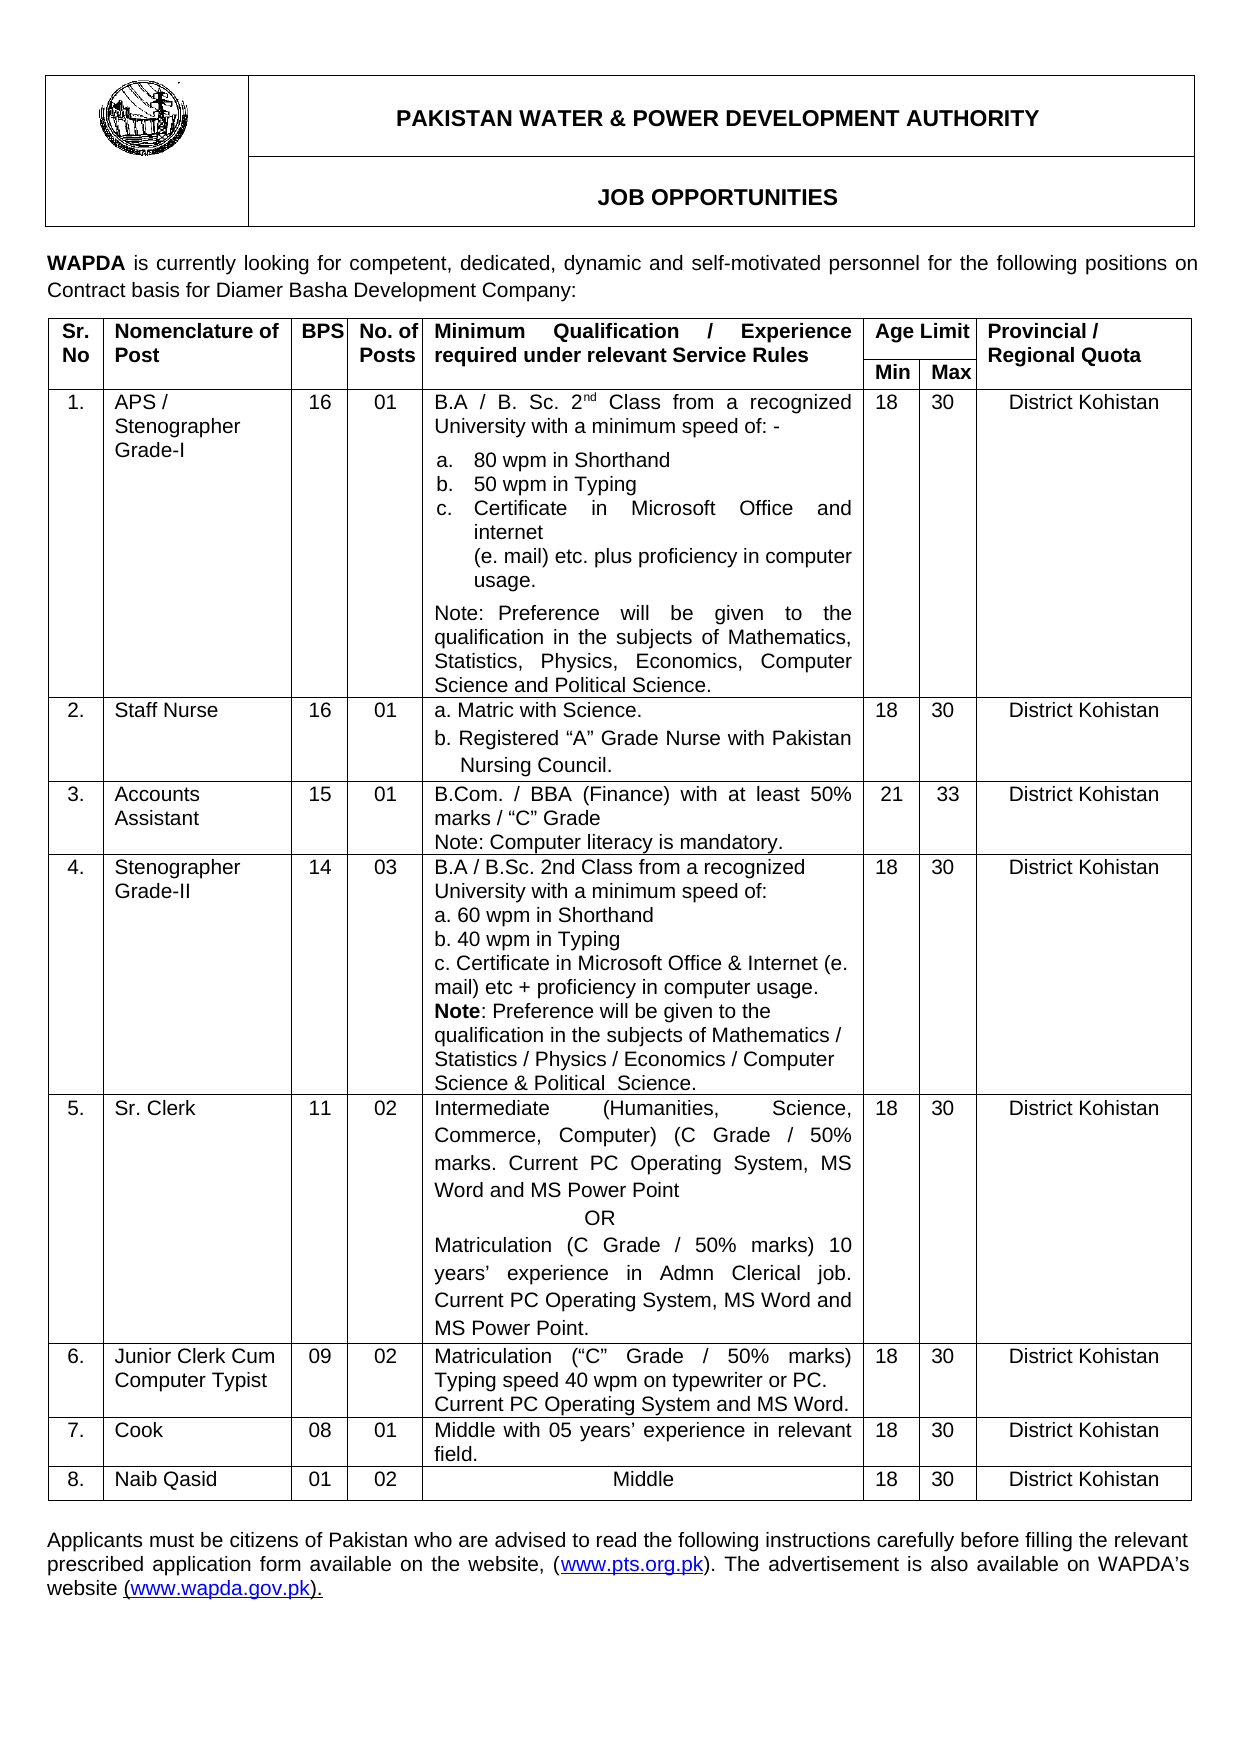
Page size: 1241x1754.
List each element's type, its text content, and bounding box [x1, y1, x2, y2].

table_cell Middle with 05 years’ experience in relevant field. [423, 1418, 863, 1466]
table_cell 18 [864, 698, 919, 781]
text WAPDA is currently looking for competent, dedicated, dynamic and self-motivated personnel for the following positions on Contract basis for Diamer Basha Development Company: [47, 250, 1200, 302]
table_header No. of Posts [348, 319, 422, 389]
table_cell 1. [49, 390, 103, 697]
table_cell 15 [292, 782, 347, 854]
table_cell B.Com. / BBA (Finance) with at least 50% marks / “C” Grade Note: Computer literacy is mandatory. [423, 782, 863, 854]
table_cell APS / Stenographer Grade-I [104, 390, 291, 697]
table_cell 01 [348, 782, 422, 854]
table_cell 09 [292, 1344, 347, 1417]
table_cell 21 [864, 782, 919, 854]
table_cell Junior Clerk Cum Computer Typist [104, 1344, 291, 1417]
table_cell Min [864, 360, 919, 389]
table_cell 33 [920, 782, 976, 854]
table_cell Cook [104, 1418, 291, 1466]
table_cell 16 [292, 698, 347, 781]
table_cell 18 [864, 1467, 919, 1500]
table_cell Staff Nurse [104, 698, 291, 781]
table_cell District Kohistan [977, 390, 1191, 697]
table_cell District Kohistan [977, 1095, 1191, 1343]
table_cell Max [920, 360, 976, 389]
table_cell 01 [292, 1467, 347, 1500]
table_cell 30 [920, 1344, 976, 1417]
table_header PAKISTAN WATER & POWER DEVELOPMENT AUTHORITY [249, 76, 1194, 156]
table_cell 30 [920, 855, 976, 1094]
table_cell 01 [348, 698, 422, 781]
table_header Minimum Qualification / Experience required under relevant Service Rules [423, 319, 863, 389]
table_cell 30 [920, 1467, 976, 1500]
table_cell District Kohistan [977, 1467, 1191, 1500]
table_cell 08 [292, 1418, 347, 1466]
table_cell B.A / B.Sc. 2nd Class from a recognized University with a minimum speed of: a. 60 wpm in Shorthand b. 40 wpm in Typing c. Certificate in Microsoft Office & Internet (e. mail) etc + proficiency in computer usage. Note: Preference will be given to the qualification in the subjects of Mathematics / Statistics / Physics / Economics / Computer Science & Political Science. [423, 855, 863, 1094]
table_cell 18 [864, 1418, 919, 1466]
text Applicants must be citizens of Pakistan who are advised to read the following instructions carefully before filling the relevant prescribed application form available on the website, (www.pts.org.pk). The advertisement is also available on WAPDA’s website (www.wapda.gov.pk). [47, 1528, 1191, 1600]
table_cell 18 [864, 390, 919, 697]
table_cell District Kohistan [977, 855, 1191, 1094]
table_header Sr. No [49, 319, 103, 389]
table_cell Sr. Clerk [104, 1095, 291, 1343]
table_cell 03 [348, 855, 422, 1094]
table_cell a. Matric with Science. b. Registered “A” Grade Nurse with Pakistan Nursing Council. [423, 698, 863, 781]
table_cell 18 [864, 1344, 919, 1417]
table_cell 8. [49, 1467, 103, 1500]
table_cell District Kohistan [977, 782, 1191, 854]
table_cell 18 [864, 1095, 919, 1343]
table_cell District Kohistan [977, 1344, 1191, 1417]
table_cell 7. [49, 1418, 103, 1466]
table_header Age Limit [864, 319, 976, 359]
table_cell Matriculation (“C” Grade / 50% marks) Typing speed 40 wpm on typewriter or PC. Current PC Operating System and MS Word. [423, 1344, 863, 1417]
table_cell 30 [920, 1095, 976, 1343]
table_cell 5. [49, 1095, 103, 1343]
table_cell 16 [292, 390, 347, 697]
table_cell Intermediate (Humanities, Science, Commerce, Computer) (C Grade / 50% marks. Current PC Operating System, MS Word and MS Power Point OR Matriculation (C Grade / 50% marks) 10 years’ experience in Admn Clerical job. Current PC Operating System, MS Word and MS Power Point. [423, 1095, 863, 1343]
table_cell District Kohistan [977, 1418, 1191, 1466]
table_cell 02 [348, 1095, 422, 1343]
table_cell 02 [348, 1467, 422, 1500]
table_cell B.A / B. Sc. 2nd Class from a recognized University with a minimum speed of: - 80 wpm in Shorthand 50 wpm in Typing Certificate in Microsoft Office and internet (e. mail) etc. plus proficiency in computer usage. Note: Preference will be given to the qualification in the subjects of Mathematics, Statistics, Physics, Economics, Computer Science and Political Science. [423, 390, 863, 697]
table_cell 3. [49, 782, 103, 854]
table_cell District Kohistan [977, 698, 1191, 781]
table_cell 6. [49, 1344, 103, 1417]
table_cell JOB OPPORTUNITIES [249, 157, 1194, 226]
table_cell 2. [49, 698, 103, 781]
table_cell Middle [423, 1467, 863, 1500]
table_header Provincial / Regional Quota [977, 319, 1191, 389]
table_cell 18 [864, 855, 919, 1094]
table_cell 01 [348, 1418, 422, 1466]
table_header Nomenclature of Post [104, 319, 291, 389]
table_header BPS [292, 319, 347, 389]
table_header [46, 76, 248, 226]
table_cell Naib Qasid [104, 1467, 291, 1500]
table_cell 11 [292, 1095, 347, 1343]
table_cell Accounts Assistant [104, 782, 291, 854]
table_cell Stenographer Grade-II [104, 855, 291, 1094]
table_cell 30 [920, 698, 976, 781]
table_cell 30 [920, 390, 976, 697]
table_cell 01 [348, 390, 422, 697]
table_cell 30 [920, 1418, 976, 1466]
picture [96, 76, 190, 158]
table_cell 14 [292, 855, 347, 1094]
table_cell 4. [49, 855, 103, 1094]
table_cell 02 [348, 1344, 422, 1417]
